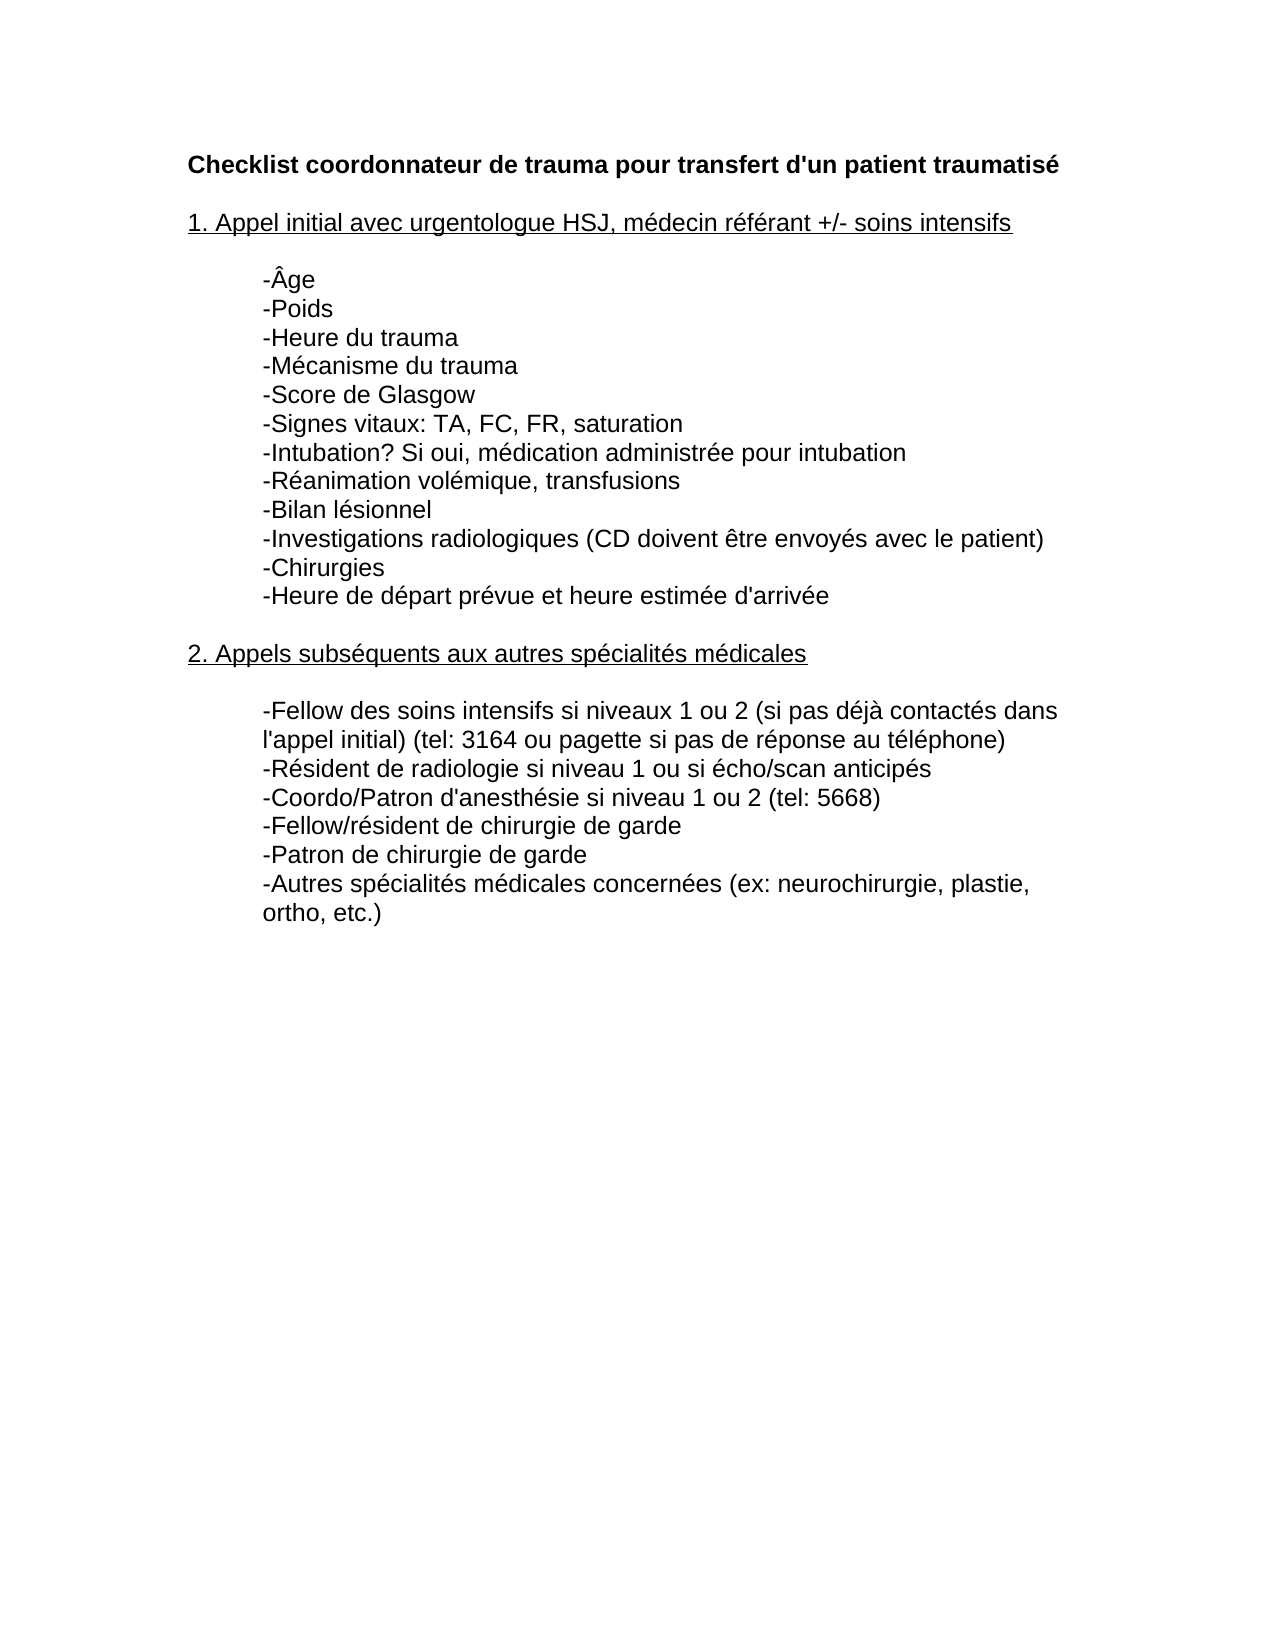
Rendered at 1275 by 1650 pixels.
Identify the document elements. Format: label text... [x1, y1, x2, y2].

text -Bilan lésionnel [187, 495, 1087, 524]
text -Réanimation volémique, transfusions [187, 466, 1087, 495]
text -Chirurgies [187, 552, 1087, 581]
text -Coordo/Patron d'anesthésie si niveau 1 ou 2 (tel: 5668) [187, 782, 1087, 811]
text -Heure de départ prévue et heure estimée d'arrivée [187, 581, 1087, 610]
text 1. Appel initial avec urgentologue HSJ, médecin référant +/- soins intensifs [187, 207, 1087, 236]
text -Autres spécialités médicales concernées (ex: neurochirurgie, plastie, ortho, etc.) [187, 869, 1087, 926]
text -Intubation? Si oui, médication administrée pour intubation [187, 437, 1087, 466]
text Checklist coordonnateur de trauma pour transfert d'un patient traumatisé [187, 150, 1087, 179]
text -Fellow/résident de chirurgie de garde [187, 811, 1087, 840]
text -Heure du trauma [187, 322, 1087, 351]
text -Score de Glasgow [187, 380, 1087, 409]
text -Résident de radiologie si niveau 1 ou si écho/scan anticipés [187, 754, 1087, 782]
text -Poids [187, 294, 1087, 322]
text -Signes vitaux: TA, FC, FR, saturation [187, 409, 1087, 437]
text -Fellow des soins intensifs si niveaux 1 ou 2 (si pas déjà contactés dans l'appel initial) (tel: 3164 ou pagette si pas de réponse au téléphone) [187, 696, 1087, 754]
text -Âge [187, 265, 1087, 294]
text 2. Appels subséquents aux autres spécialités médicales [187, 639, 1087, 667]
text -Patron de chirurgie de garde [187, 840, 1087, 869]
text -Mécanisme du trauma [187, 351, 1087, 380]
text -Investigations radiologiques (CD doivent être envoyés avec le patient) [187, 524, 1087, 552]
